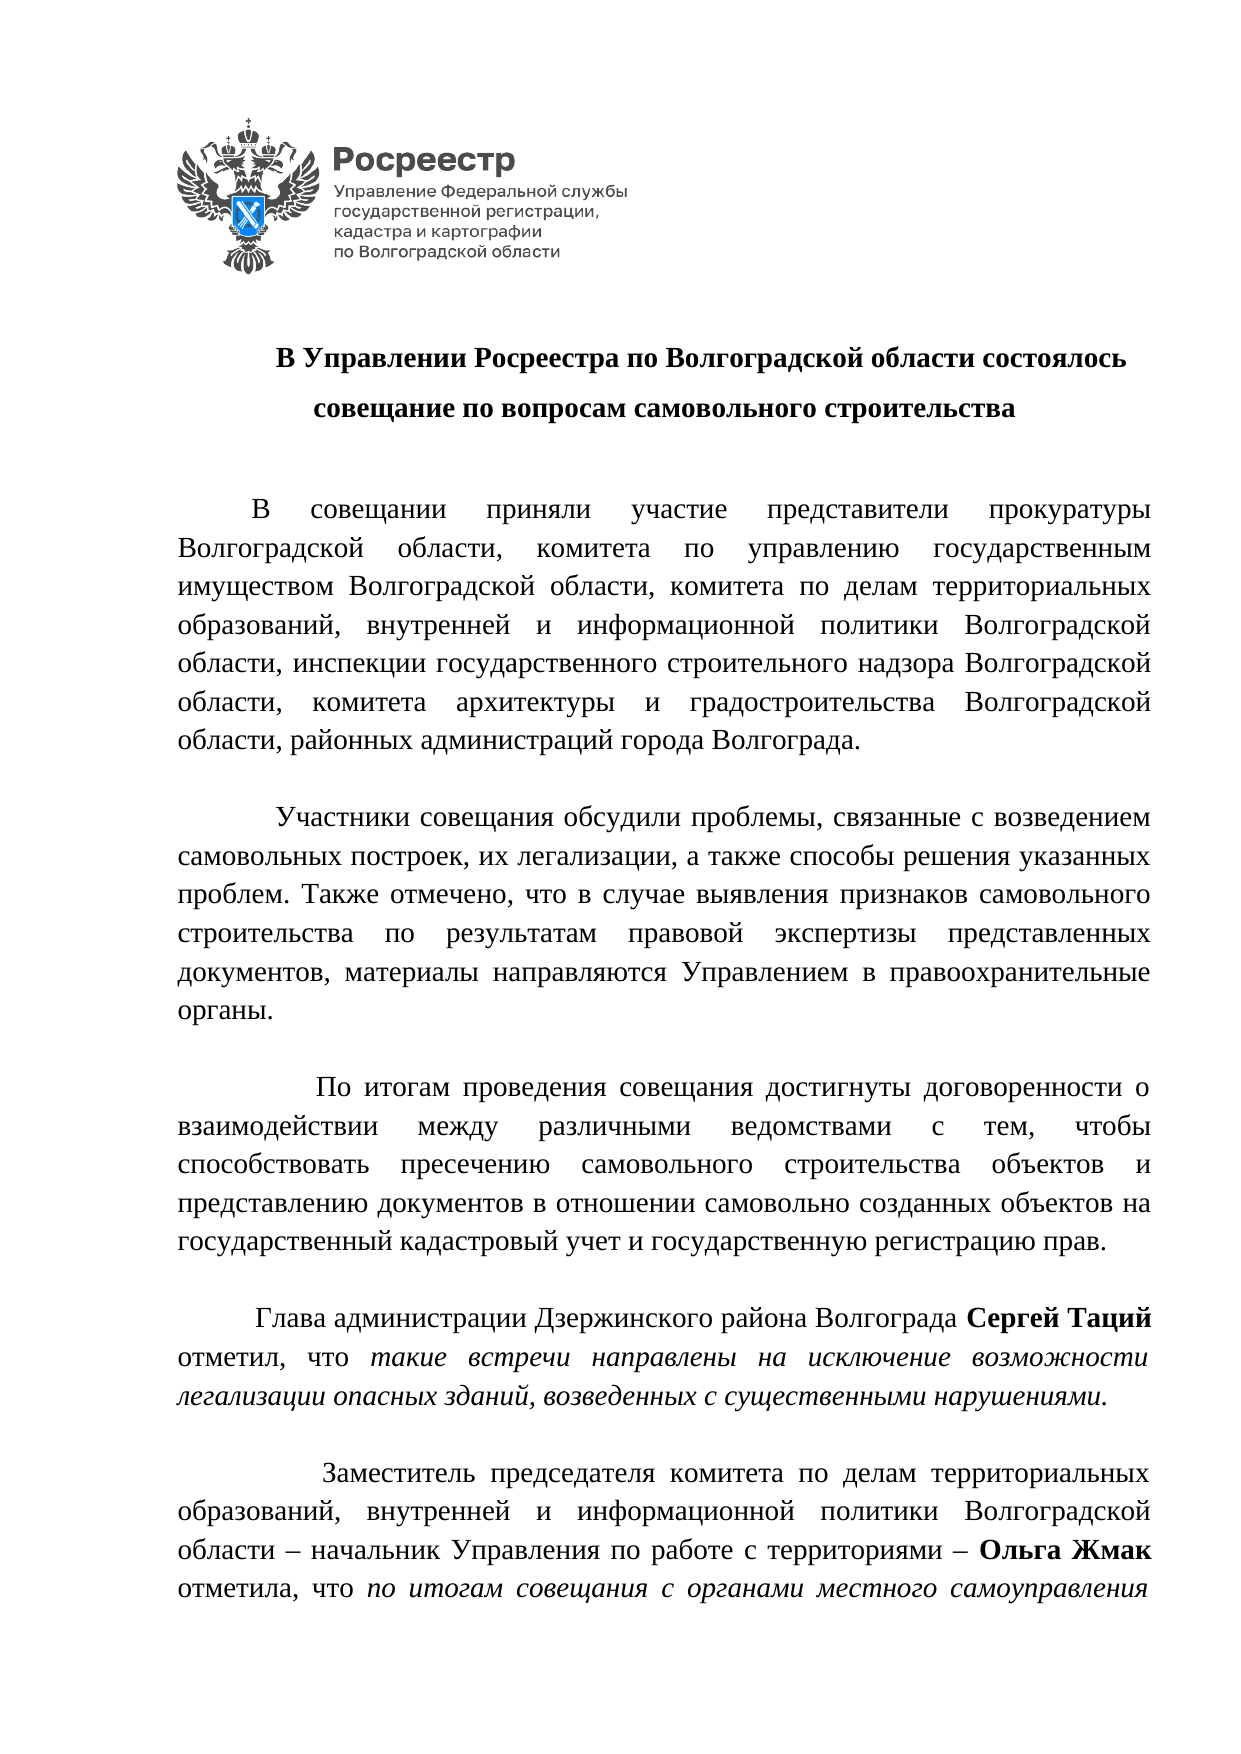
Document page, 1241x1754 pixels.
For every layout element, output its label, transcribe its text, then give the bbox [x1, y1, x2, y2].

text Глава администрации Дзержинского района Волгограда Сергей Таций отметил, что такие встречи направлены на исключение возможности легализации опасных зданий, возведенных с существенными нарушениями. [177, 1301, 1152, 1411]
text По итогам проведения совещания достигнуты договоренности о взаимодействии между различными ведомствами с тем, чтобы способствовать пресечению самовольного строительства объектов и представлению документов в отношении самовольно созданных объектов на государственный кадастровый учет и государственную регистрацию прав. [177, 1069, 1152, 1257]
text В Управлении Росреестра по Волгоградской области состоялось совещание по вопросам самовольного строительства [177, 340, 1152, 424]
picture [177, 118, 635, 276]
text В совещании приняли участие представители прокуратуры Волгоградской области, комитета по управлению государственным имуществом Волгоградской области, комитета по делам территориальных образований, внутренней и информационной политики Волгоградской области, инспекции государственного строительного надзора Волгоградской области, комитета архитектуры и градостроительства Волгоградской области, районных администраций города Волгограда. [177, 491, 1152, 756]
text Участники совещания обсудили проблемы, связанные с возведением самовольных построек, их легализации, а также способы решения указанных проблем. Также отмечено, что в случае выявления признаков самовольного строительства по результатам правовой экспертизы представленных документов, материалы направляются Управлением в правоохранительные органы. [177, 799, 1152, 1026]
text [177, 1455, 1152, 1604]
